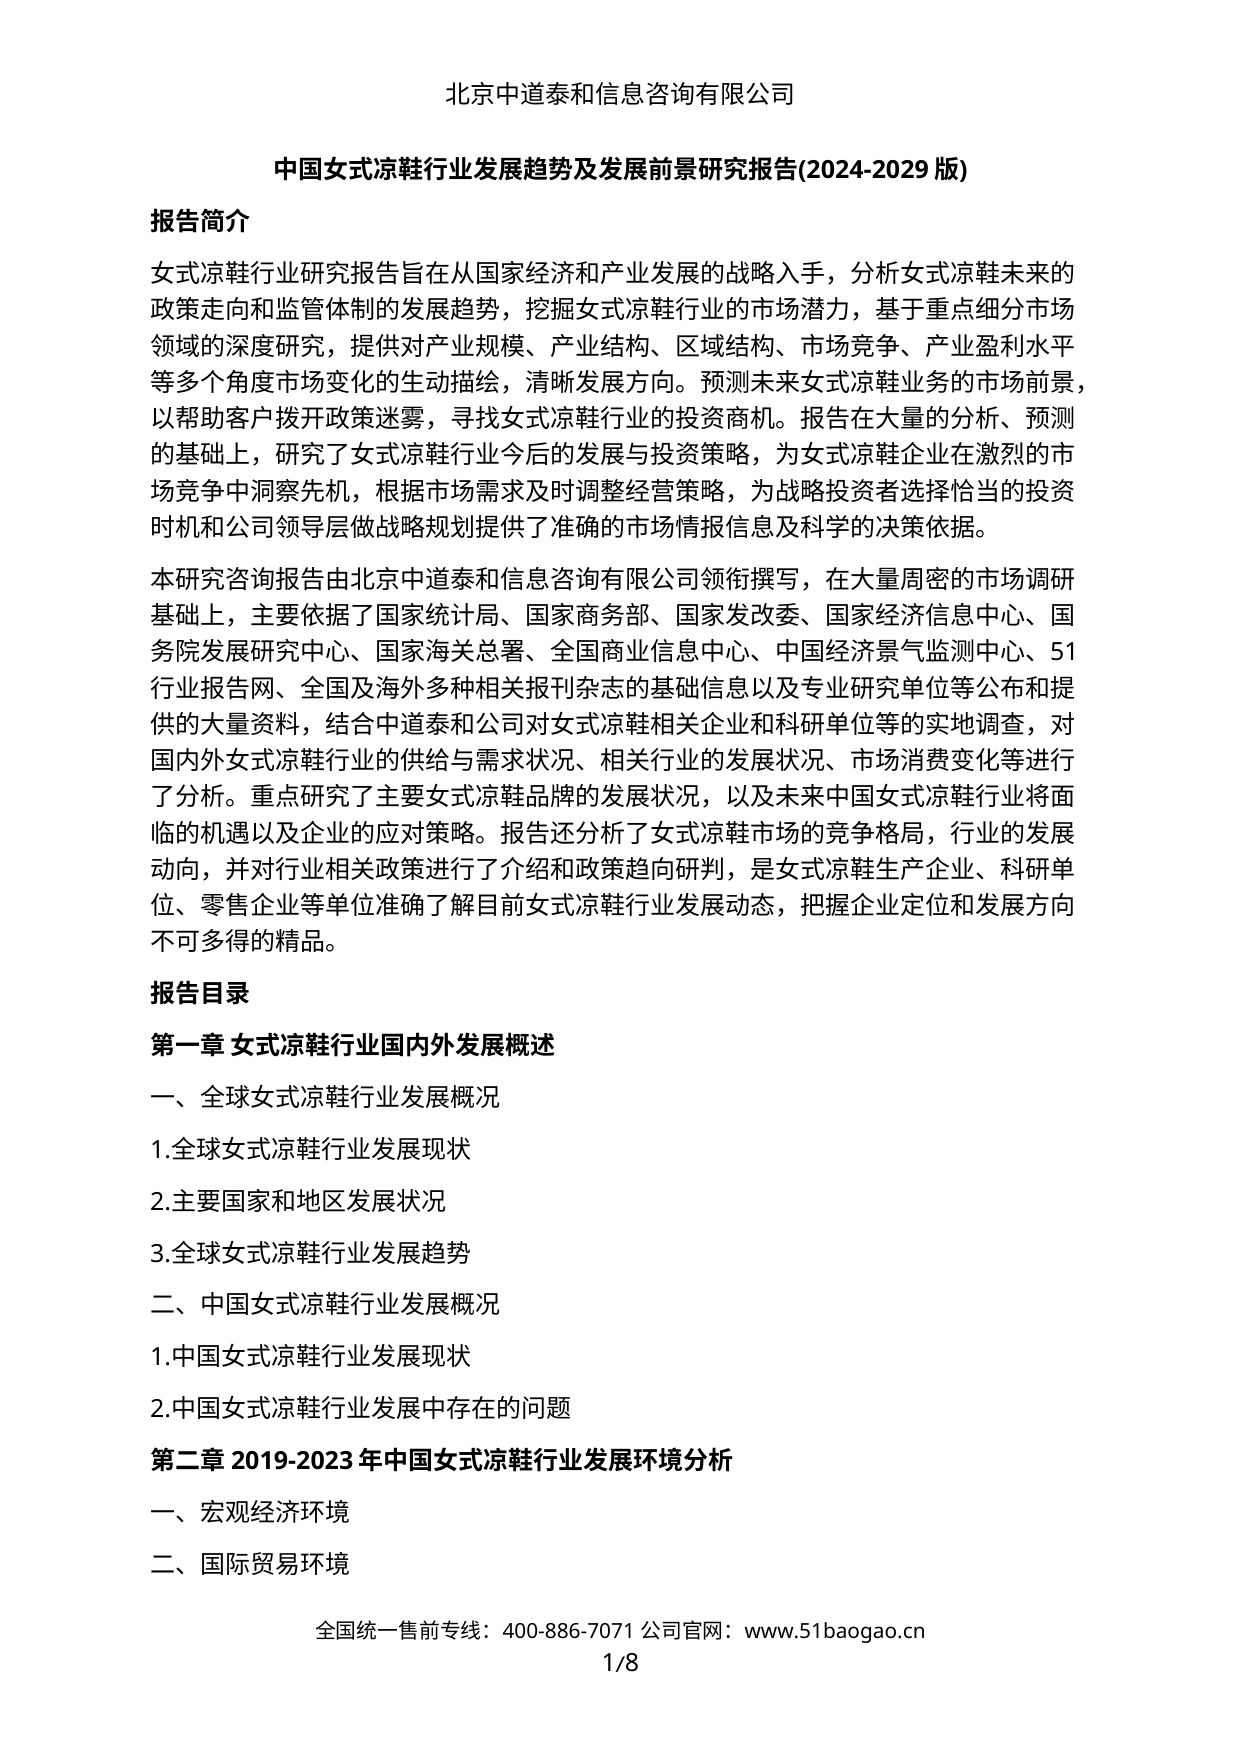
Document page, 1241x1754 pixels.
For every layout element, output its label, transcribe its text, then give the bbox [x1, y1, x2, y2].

text 2.中国女式凉鞋行业发展中存在的问题 [150, 1389, 1090, 1425]
text 第二章 2019-2023年中国女式凉鞋行业发展环境分析 [150, 1441, 1090, 1477]
text 3.全球女式凉鞋行业发展趋势 [150, 1233, 1090, 1269]
text 2.主要国家和地区发展状况 [150, 1181, 1090, 1217]
text 本研究咨询报告由北京中道泰和信息咨询有限公司领衔撰写，在大量周密的市场调研基础上，主要依据了国家统计局、国家商务部、国家发改委、国家经济信息中心、国务院发展研究中心、国家海关总署、全国商业信息中心、中国经济景气监测中心、51行业报告网、全国及海外多种相关报刊杂志的基础信息以及专业研究单位等公布和提供的大量资料，结合中道泰和公司对女式凉鞋相关企业和科研单位等的实地调查，对国内外女式凉鞋行业的供给与需求状况、相关行业的发展状况、市场消费变化等进行了分析。重点研究了主要女式凉鞋品牌的发展状况，以及未来中国女式凉鞋行业将面临的机遇以及企业的应对策略。报告还分析了女式凉鞋市场的竞争格局，行业的发展动向，并对行业相关政策进行了介绍和政策趋向研判，是女式凉鞋生产企业、科研单位、零售企业等单位准确了解目前女式凉鞋行业发展动态，把握企业定位和发展方向不可多得的精品。 [150, 559, 1090, 958]
text 一、全球女式凉鞋行业发展概况 [150, 1077, 1090, 1114]
text 1.全球女式凉鞋行业发展现状 [150, 1129, 1090, 1166]
text 女式凉鞋行业研究报告旨在从国家经济和产业发展的战略入手，分析女式凉鞋未来的政策走向和监管体制的发展趋势，挖掘女式凉鞋行业的市场潜力，基于重点细分市场领域的深度研究，提供对产业规模、产业结构、区域结构、市场竞争、产业盈利水平等多个角度市场变化的生动描绘，清晰发展方向。预测未来女式凉鞋业务的市场前景，以帮助客户拨开政策迷雾，寻找女式凉鞋行业的投资商机。报告在大量的分析、预测的基础上，研究了女式凉鞋行业今后的发展与投资策略，为女式凉鞋企业在激烈的市场竞争中洞察先机，根据市场需求及时调整经营策略，为战略投资者选择恰当的投资时机和公司领导层做战略规划提供了准确的市场情报信息及科学的决策依据。 [150, 254, 1090, 544]
text 二、国际贸易环境 [150, 1544, 1090, 1581]
text 1.中国女式凉鞋行业发展现状 [150, 1337, 1090, 1373]
text 报告目录 [150, 974, 1090, 1010]
text 第一章 女式凉鞋行业国内外发展概述 [150, 1026, 1090, 1062]
text 二、中国女式凉鞋行业发展概况 [150, 1285, 1090, 1321]
text 报告简介 [150, 202, 1090, 238]
text 中国女式凉鞋行业发展趋势及发展前景研究报告(2024-2029版) [150, 150, 1090, 186]
text 一、宏观经济环境 [150, 1492, 1090, 1529]
